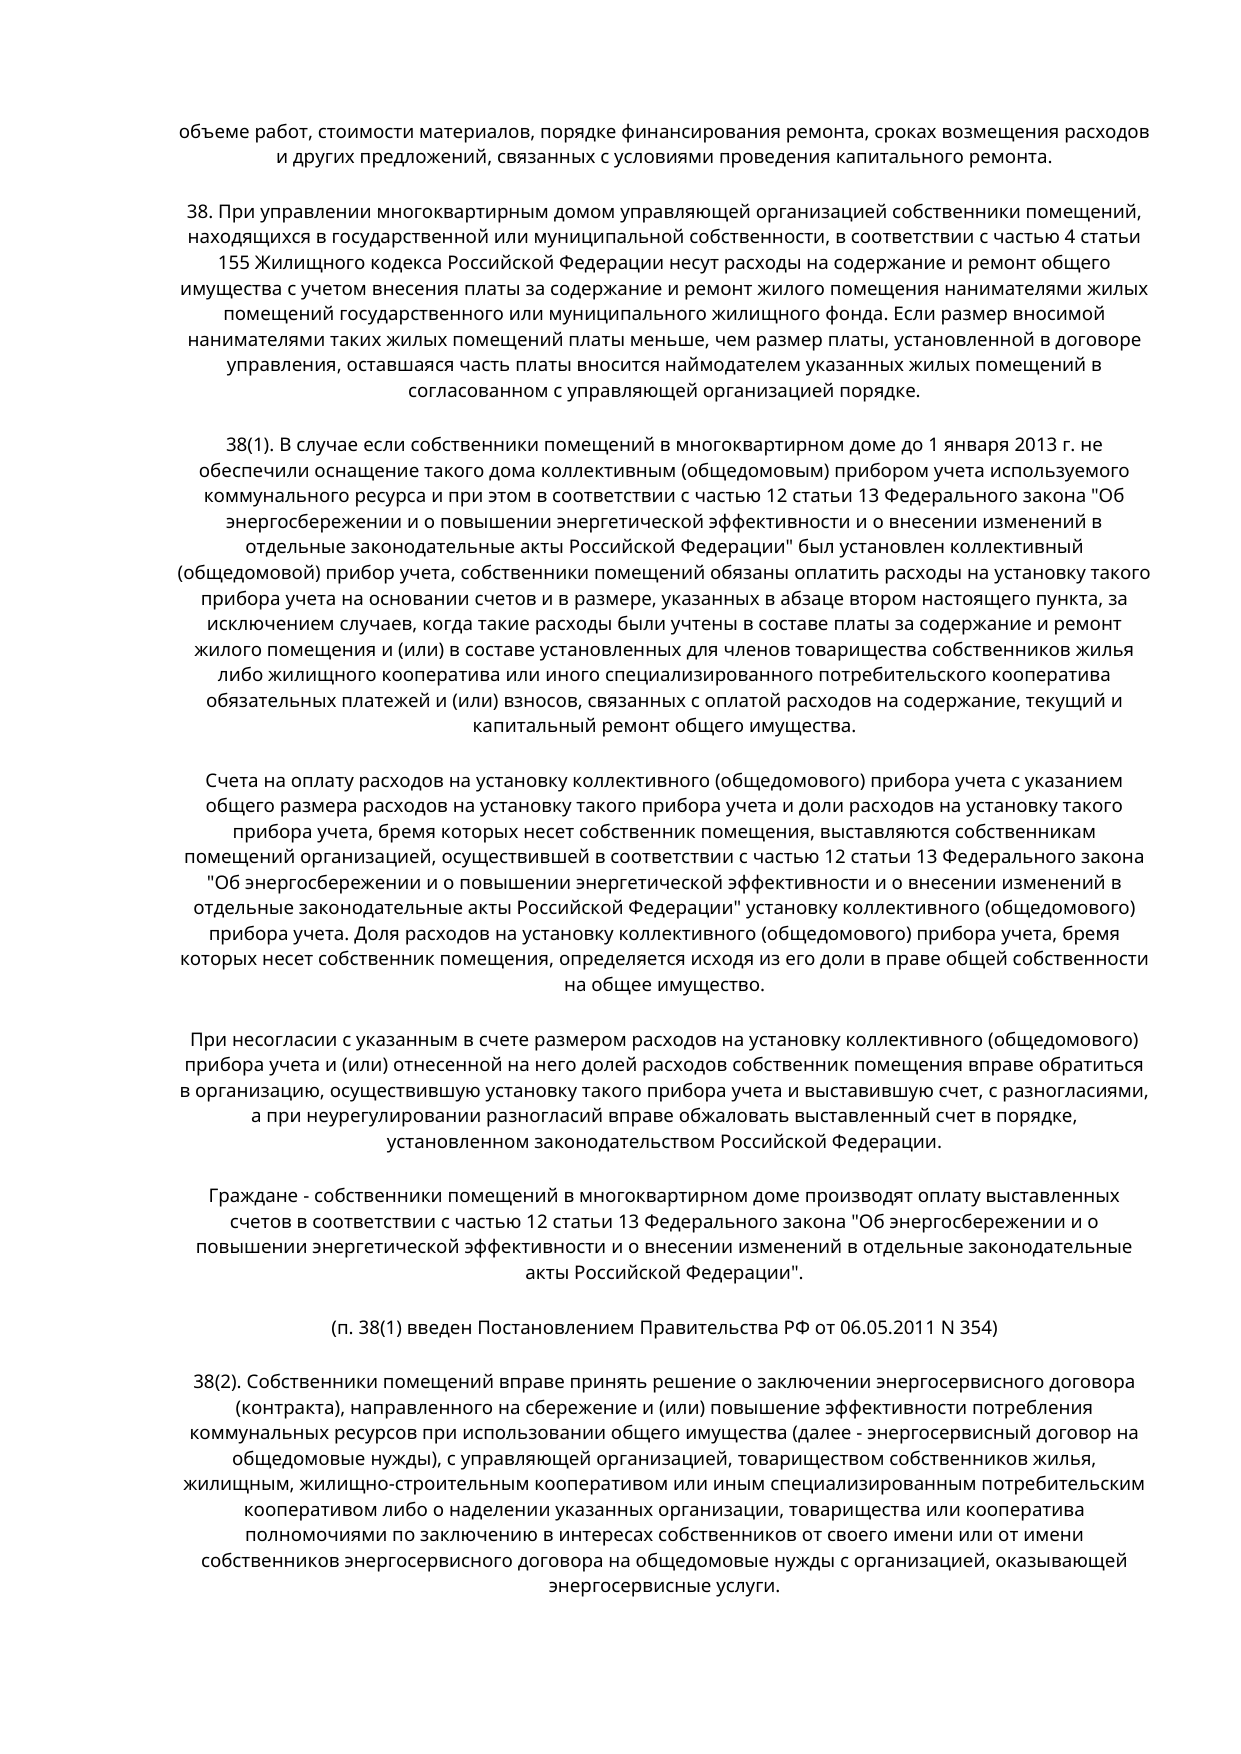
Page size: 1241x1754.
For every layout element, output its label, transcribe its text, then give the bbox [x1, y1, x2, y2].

text 38(1). В случае если собственники помещений в многоквартирном доме до 1 января 2013 г. не обеспечили оснащение такого дома коллективным (общедомовым) прибором учета используемого коммунального ресурса и при этом в соответствии с частью 12 статьи 13 Федерального закона "Об энергосбережении и о повышении энергетической эффективности и о внесении изменений в отдельные законодательные акты Российской Федерации" был установлен коллективный (общедомовой) прибор учета, собственники помещений обязаны оплатить расходы на установку такого прибора учета на основании счетов и в размере, указанных в абзаце втором настоящего пункта, за исключением случаев, когда такие расходы были учтены в составе платы за содержание и ремонт жилого помещения и (или) в составе установленных для членов товарищества собственников жилья либо жилищного кооператива или иного специализированного потребительского кооператива обязательных платежей и (или) взносов, связанных с оплатой расходов на содержание, текущий и капитальный ремонт общего имущества. [177, 432, 1152, 738]
text (п. 38(1) введен Постановлением Правительства РФ от 06.05.2011 N 354) [177, 1314, 1152, 1339]
text Граждане - собственники помещений в многоквартирном доме производят оплату выставленных счетов в соответствии с частью 12 статьи 13 Федерального закона "Об энергосбережении и о повышении энергетической эффективности и о внесении изменений в отдельные законодательные акты Российской Федерации". [177, 1183, 1152, 1285]
text При несогласии с указанным в счете размером расходов на установку коллективного (общедомового) прибора учета и (или) отнесенной на него долей расходов собственник помещения вправе обратиться в организацию, осуществившую установку такого прибора учета и выставившую счет, с разногласиями, а при неурегулировании разногласий вправе обжаловать выставленный счет в порядке, установленном законодательством Российской Федерации. [177, 1026, 1152, 1153]
text 38. При управлении многоквартирным домом управляющей организацией собственники помещений, находящихся в государственной или муниципальной собственности, в соответствии с частью 4 статьи 155 Жилищного кодекса Российской Федерации несут расходы на содержание и ремонт общего имущества с учетом внесения платы за содержание и ремонт жилого помещения нанимателями жилых помещений государственного или муниципального жилищного фонда. Если размер вносимой нанимателями таких жилых помещений платы меньше, чем размер платы, установленной в договоре управления, оставшаяся часть платы вносится наймодателем указанных жилых помещений в согласованном с управляющей организацией порядке. [177, 198, 1152, 402]
text 38(2). Собственники помещений вправе принять решение о заключении энергосервисного договора (контракта), направленного на сбережение и (или) повышение эффективности потребления коммунальных ресурсов при использовании общего имущества (далее - энергосервисный договор на общедомовые нужды), с управляющей организацией, товариществом собственников жилья, жилищным, жилищно-строительным кооперативом или иным специализированным потребительским кооперативом либо о наделении указанных организации, товарищества или кооператива полномочиями по заключению в интересах собственников от своего имени или от имени собственников энергосервисного договора на общедомовые нужды с организацией, оказывающей энергосервисные услуги. [177, 1369, 1152, 1598]
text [177, 118, 1152, 169]
text Счета на оплату расходов на установку коллективного (общедомового) прибора учета с указанием общего размера расходов на установку такого прибора учета и доли расходов на установку такого прибора учета, бремя которых несет собственник помещения, выставляются собственникам помещений организацией, осуществившей в соответствии с частью 12 статьи 13 Федерального закона "Об энергосбережении и о повышении энергетической эффективности и о внесении изменений в отдельные законодательные акты Российской Федерации" установку коллективного (общедомового) прибора учета. Доля расходов на установку коллективного (общедомового) прибора учета, бремя которых несет собственник помещения, определяется исходя из его доли в праве общей собственности на общее имущество. [177, 767, 1152, 997]
